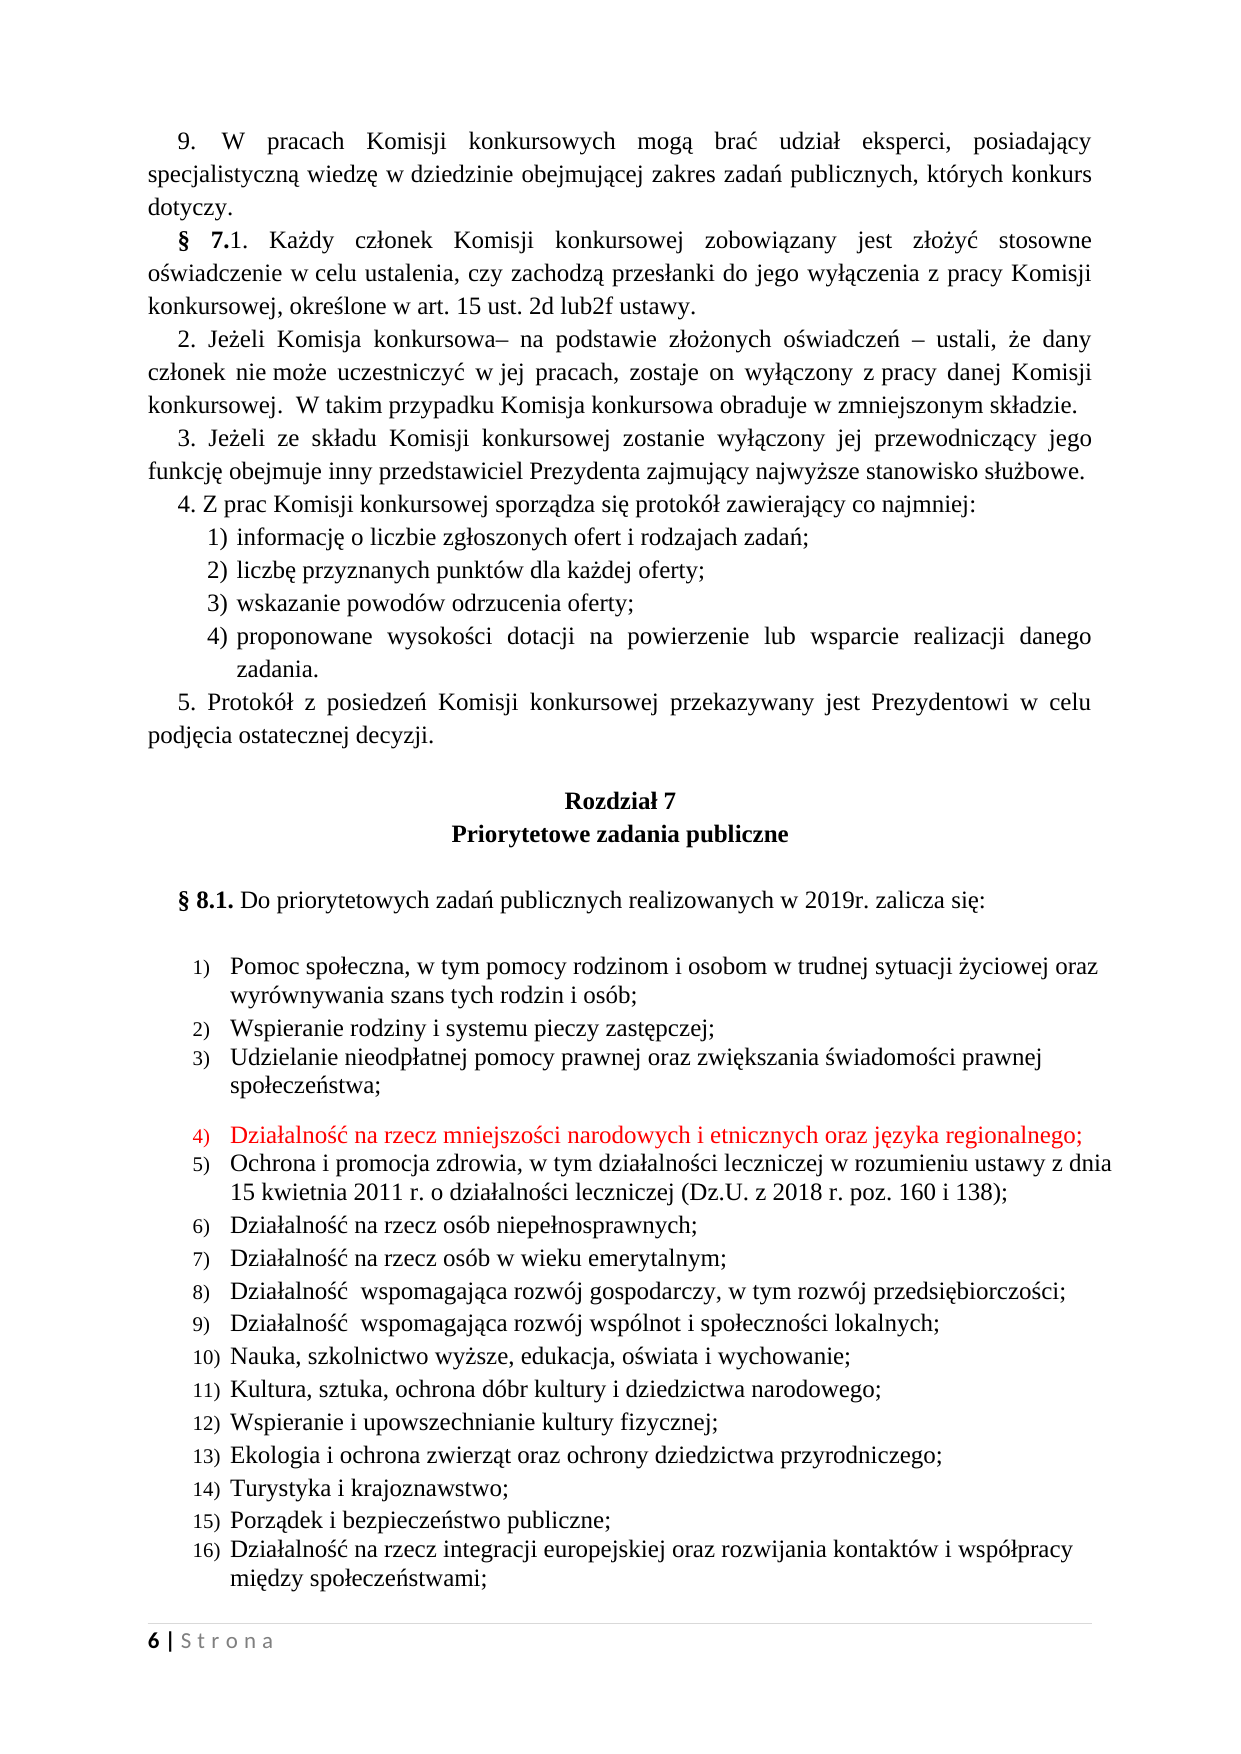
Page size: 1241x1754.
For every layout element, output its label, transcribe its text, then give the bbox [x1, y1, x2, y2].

table_cell Działalność na rzecz integracji europejskiej oraz rozwijania kontaktów i współpracy między społeczeństwami; [148, 1534, 1126, 1592]
list 4. Z prac Komisji konkursowej sporządza się protokół zawierający co najmniej: [177, 489, 1092, 518]
text Priorytetowe zadania publiczne [148, 819, 1092, 848]
table_cell Działalność wspomagająca rozwój wspólnot i społeczności lokalnych; [148, 1305, 1126, 1337]
list liczbę przyznanych punktów dla każdej oferty; [207, 555, 1092, 584]
table_cell Kultura, sztuka, ochrona dóbr kultury i dziedzictwa narodowego; [148, 1370, 1126, 1403]
table_cell Działalność na rzecz osób niepełnosprawnych; [148, 1206, 1126, 1239]
table_cell Działalność wspomagająca rozwój gospodarczy, w tym rozwój przedsiębiorczości; [148, 1272, 1126, 1304]
table_cell Wspieranie i upowszechnianie kultury fizycznej; [148, 1403, 1126, 1436]
table_cell Turystyka i krajoznawstwo; [148, 1469, 1126, 1501]
text § 8.1. Do priorytetowych zadań publicznych realizowanych w 2019r. zalicza się: [177, 885, 1092, 914]
table_cell Działalność na rzecz mniejszości narodowych i etnicznych oraz języka regionalnego; [148, 1099, 1126, 1148]
table_cell Działalność na rzecz osób w wieku emerytalnym; [148, 1239, 1126, 1272]
table_cell Udzielanie nieodpłatnej pomocy prawnej oraz zwiększania świadomości prawnej społeczeństwa; [148, 1042, 1126, 1099]
list W pracach Komisji konkursowych mogą brać udział eksperci, posiadający specjalistyczną wiedzę w dziedzinie obejmującej zakres zadań publicznych, których konkurs dotyczy. [148, 126, 1092, 221]
text § 7.1. Każdy członek Komisji konkursowej zobowiązany jest złożyć stosowne oświadczenie w celu ustalenia, czy zachodzą przesłanki do jego wyłączenia z pracy Komisji konkursowej, określone w art. 15 ust. 2d lub2f ustawy. [148, 225, 1092, 320]
table_cell Ekologia i ochrona zwierząt oraz ochrony dziedzictwa przyrodniczego; [148, 1436, 1126, 1468]
list 3. Jeżeli ze składu Komisji konkursowej zostanie wyłączony jej przewodniczący jego funkcję obejmuje inny przedstawiciel Prezydenta zajmujący najwyższe stanowisko służbowe. [148, 423, 1092, 485]
list 2. Jeżeli Komisja konkursowa– na podstawie złożonych oświadczeń – ustali, że dany członek nie może uczestniczyć w jej pracach, zostaje on wyłączony z pracy danej Komisji konkursowej. W takim przypadku Komisja konkursowa obraduje w zmniejszonym składzie. [148, 324, 1092, 419]
table_cell Porządek i bezpieczeństwo publiczne; [148, 1501, 1126, 1534]
list informację o liczbie zgłoszonych ofert i rodzajach zadań; [207, 522, 1092, 551]
text 5. Protokół z posiedzeń Komisji konkursowej przekazywany jest Prezydentowi w celu podjęcia ostatecznej decyzji. [148, 687, 1092, 749]
table_cell Ochrona i promocja zdrowia, w tym działalności leczniczej w rozumieniu ustawy z dnia 15 kwietnia 2011 r. o działalności leczniczej (Dz.U. z 2018 r. poz. 160 i 138); [148, 1149, 1126, 1206]
table_cell Nauka, szkolnictwo wyższe, edukacja, oświata i wychowanie; [148, 1337, 1126, 1370]
list proponowane wysokości dotacji na powierzenie lub wsparcie realizacji danego zadania. [207, 621, 1092, 683]
list wskazanie powodów odrzucenia oferty; [207, 588, 1092, 617]
text Rozdział 7 [148, 786, 1092, 815]
table_cell Wspieranie rodziny i systemu pieczy zastępczej; [148, 1009, 1126, 1042]
table_header Pomoc społeczna, w tym pomocy rodzinom i osobom w trudnej sytuacji życiowej oraz wyrównywania szans tych rodzin i osób; [148, 951, 1126, 1009]
